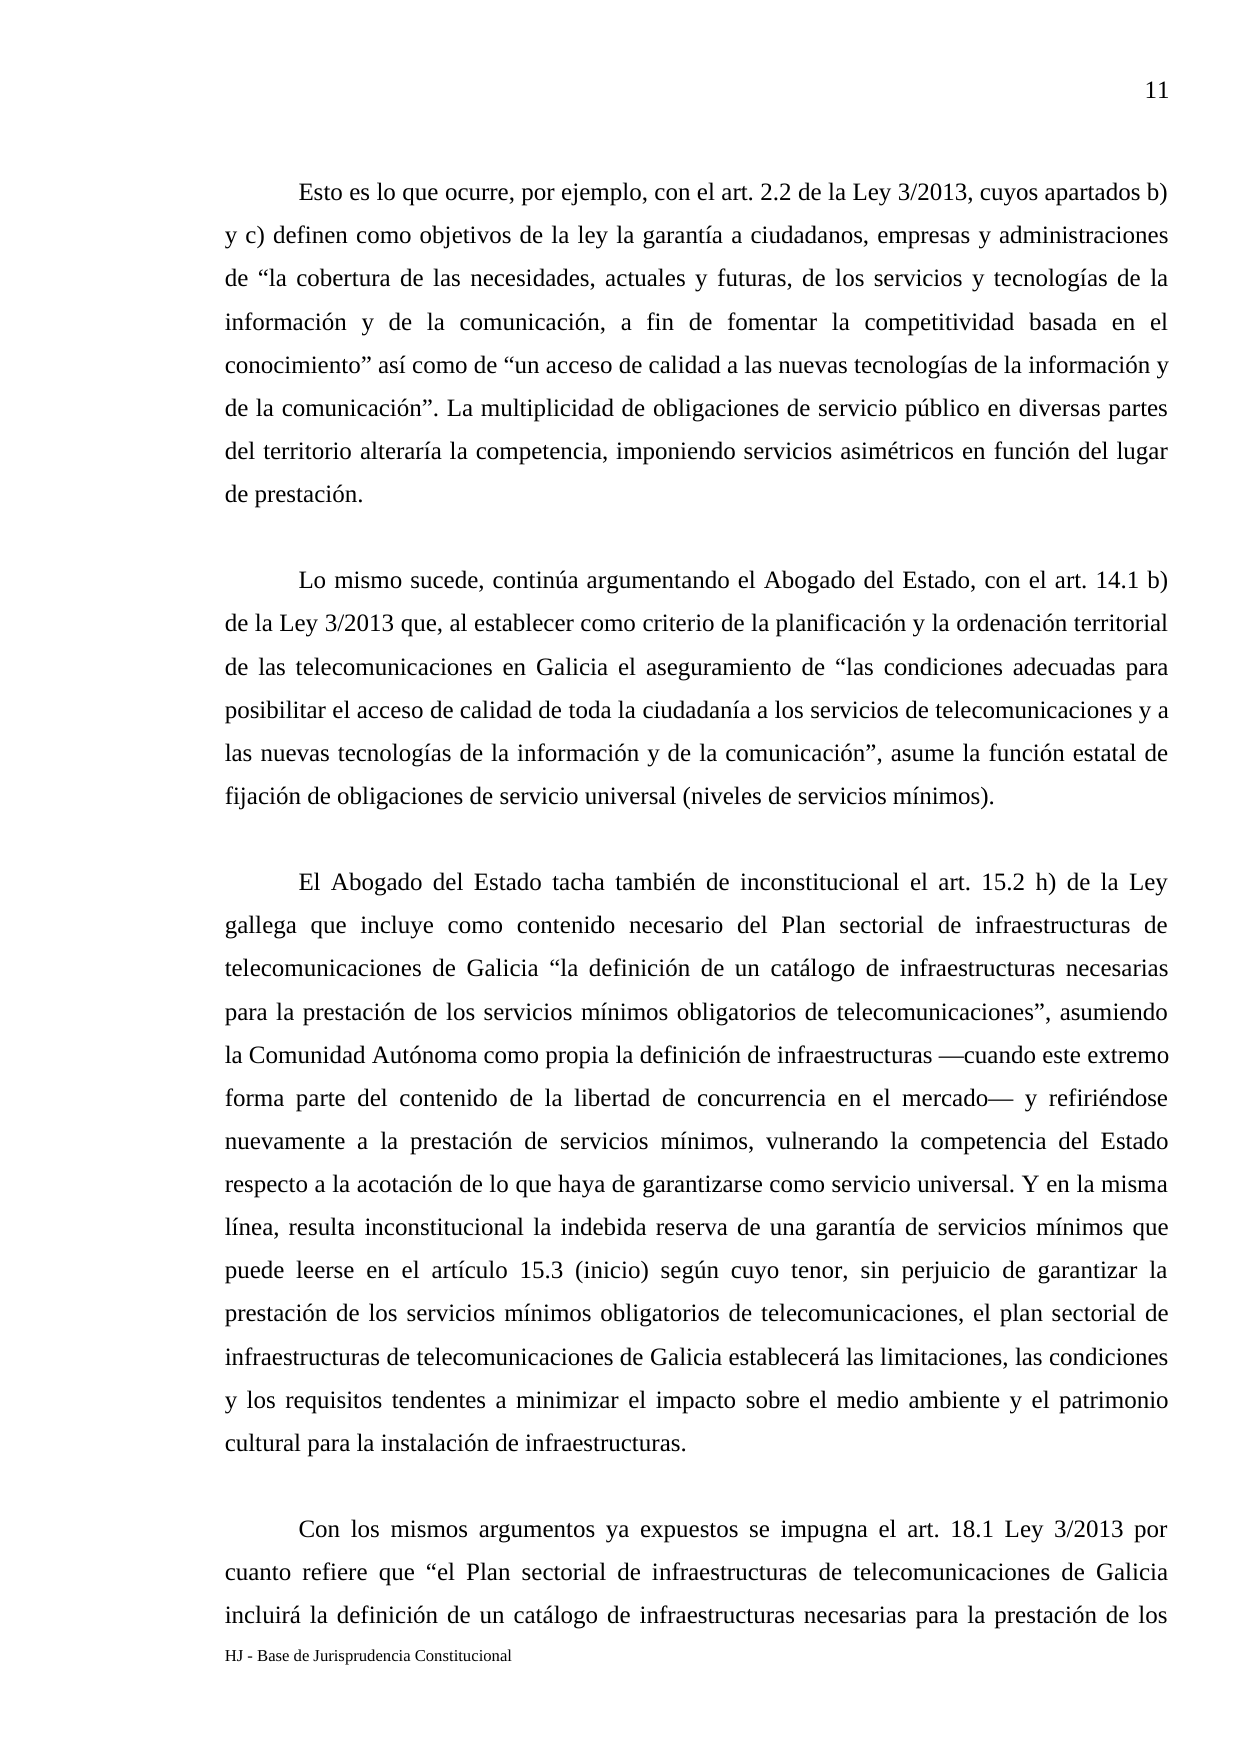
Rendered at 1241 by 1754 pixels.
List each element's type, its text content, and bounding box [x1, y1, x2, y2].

text Esto es lo que ocurre, por ejemplo, con el art. 2.2 de la Ley 3/2013, cuyos apartados b) y c) definen como objetivos de la ley la garantía a ciudadanos, empresas y administraciones de “la cobertura de las necesidades, actuales y futuras, de los servicios y tecnologías de la información y de la comunicación, a fin de fomentar la competitividad basada en el conocimiento” así como de “un acceso de calidad a las nuevas tecnologías de la información y de la comunicación”. La multiplicidad de obligaciones de servicio público en diversas partes del territorio alteraría la competencia, imponiendo servicios asimétricos en función del lugar de prestación. [224, 177, 1169, 508]
text Lo mismo sucede, continúa argumentando el Abogado del Estado, con el art. 14.1 b) de la Ley 3/2013 que, al establecer como criterio de la planificación y la ordenación territorial de las telecomunicaciones en Galicia el aseguramiento de “las condiciones adecuadas para posibilitar el acceso de calidad de toda la ciudadanía a los servicios de telecomunicaciones y a las nuevas tecnologías de la información y de la comunicación”, asume la función estatal de fijación de obligaciones de servicio universal (niveles de servicios mínimos). [224, 565, 1169, 810]
text El Abogado del Estado tacha también de inconstitucional el art. 15.2 h) de la Ley gallega que incluye como contenido necesario del Plan sectorial de infraestructuras de telecomunicaciones de Galicia “la definición de un catálogo de infraestructuras necesarias para la prestación de los servicios mínimos obligatorios de telecomunicaciones”, asumiendo la Comunidad Autónoma como propia la definición de infraestructuras —cuando este extremo forma parte del contenido de la libertad de concurrencia en el mercado— y refiriéndose nuevamente a la prestación de servicios mínimos, vulnerando la competencia del Estado respecto a la acotación de lo que haya de garantizarse como servicio universal. Y en la misma línea, resulta inconstitucional la indebida reserva de una garantía de servicios mínimos que puede leerse en el artículo 15.3 (inicio) según cuyo tenor, sin perjuicio de garantizar la prestación de los servicios mínimos obligatorios de telecomunicaciones, el plan sectorial de infraestructuras de telecomunicaciones de Galicia establecerá las limitaciones, las condiciones y los requisitos tendentes a minimizar el impacto sobre el medio ambiente y el patrimonio cultural para la instalación de infraestructuras. [224, 867, 1169, 1457]
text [224, 1514, 1169, 1629]
